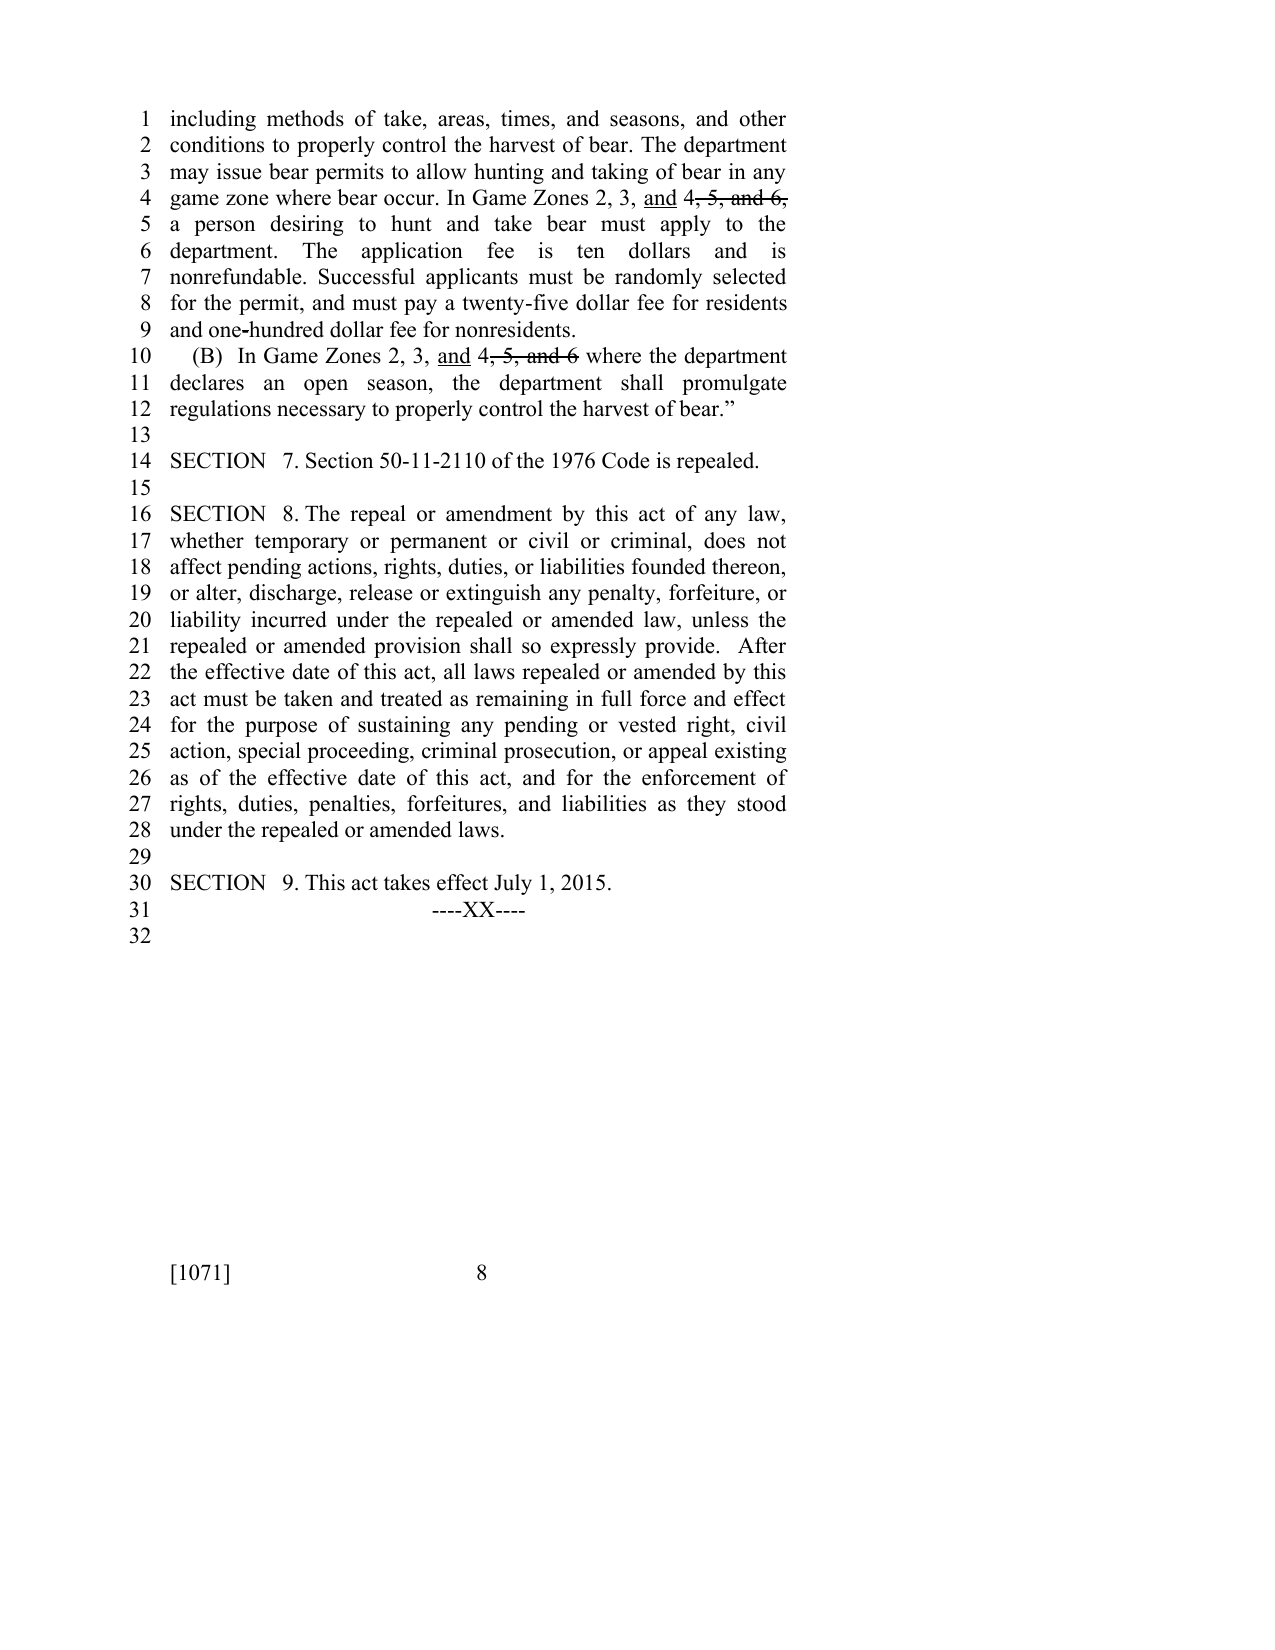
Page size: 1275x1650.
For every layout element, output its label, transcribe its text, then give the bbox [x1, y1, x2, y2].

text SECTION 9. This act takes effect July 1, 2015. [169, 869, 787, 896]
text SECTION 7. Section 50-11-2110 of the 1976 Code is repealed. [169, 448, 787, 474]
text (B) In Game Zones 2, 3, and 4, 5, and 6 where the department declares an open season, the department shall promulgate regulations necessary to properly control the harvest of bear.” [169, 342, 787, 421]
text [169, 105, 787, 342]
text SECTION 8. The repeal or amendment by this act of any law, whether temporary or permanent or civil or criminal, does not affect pending actions, rights, duties, or liabilities founded thereon, or alter, discharge, release or extinguish any penalty, forfeiture, or liability incurred under the repealed or amended law, unless the repealed or amended provision shall so expressly provide. After the effective date of this act, all laws repealed or amended by this act must be taken and treated as remaining in full force and effect for the purpose of sustaining any pending or vested right, civil action, special proceeding, criminal prosecution, or appeal existing as of the effective date of this act, and for the enforcement of rights, duties, penalties, forfeitures, and liabilities as they stood under the repealed or amended laws. [169, 500, 787, 843]
text ----XX---- [169, 896, 787, 922]
